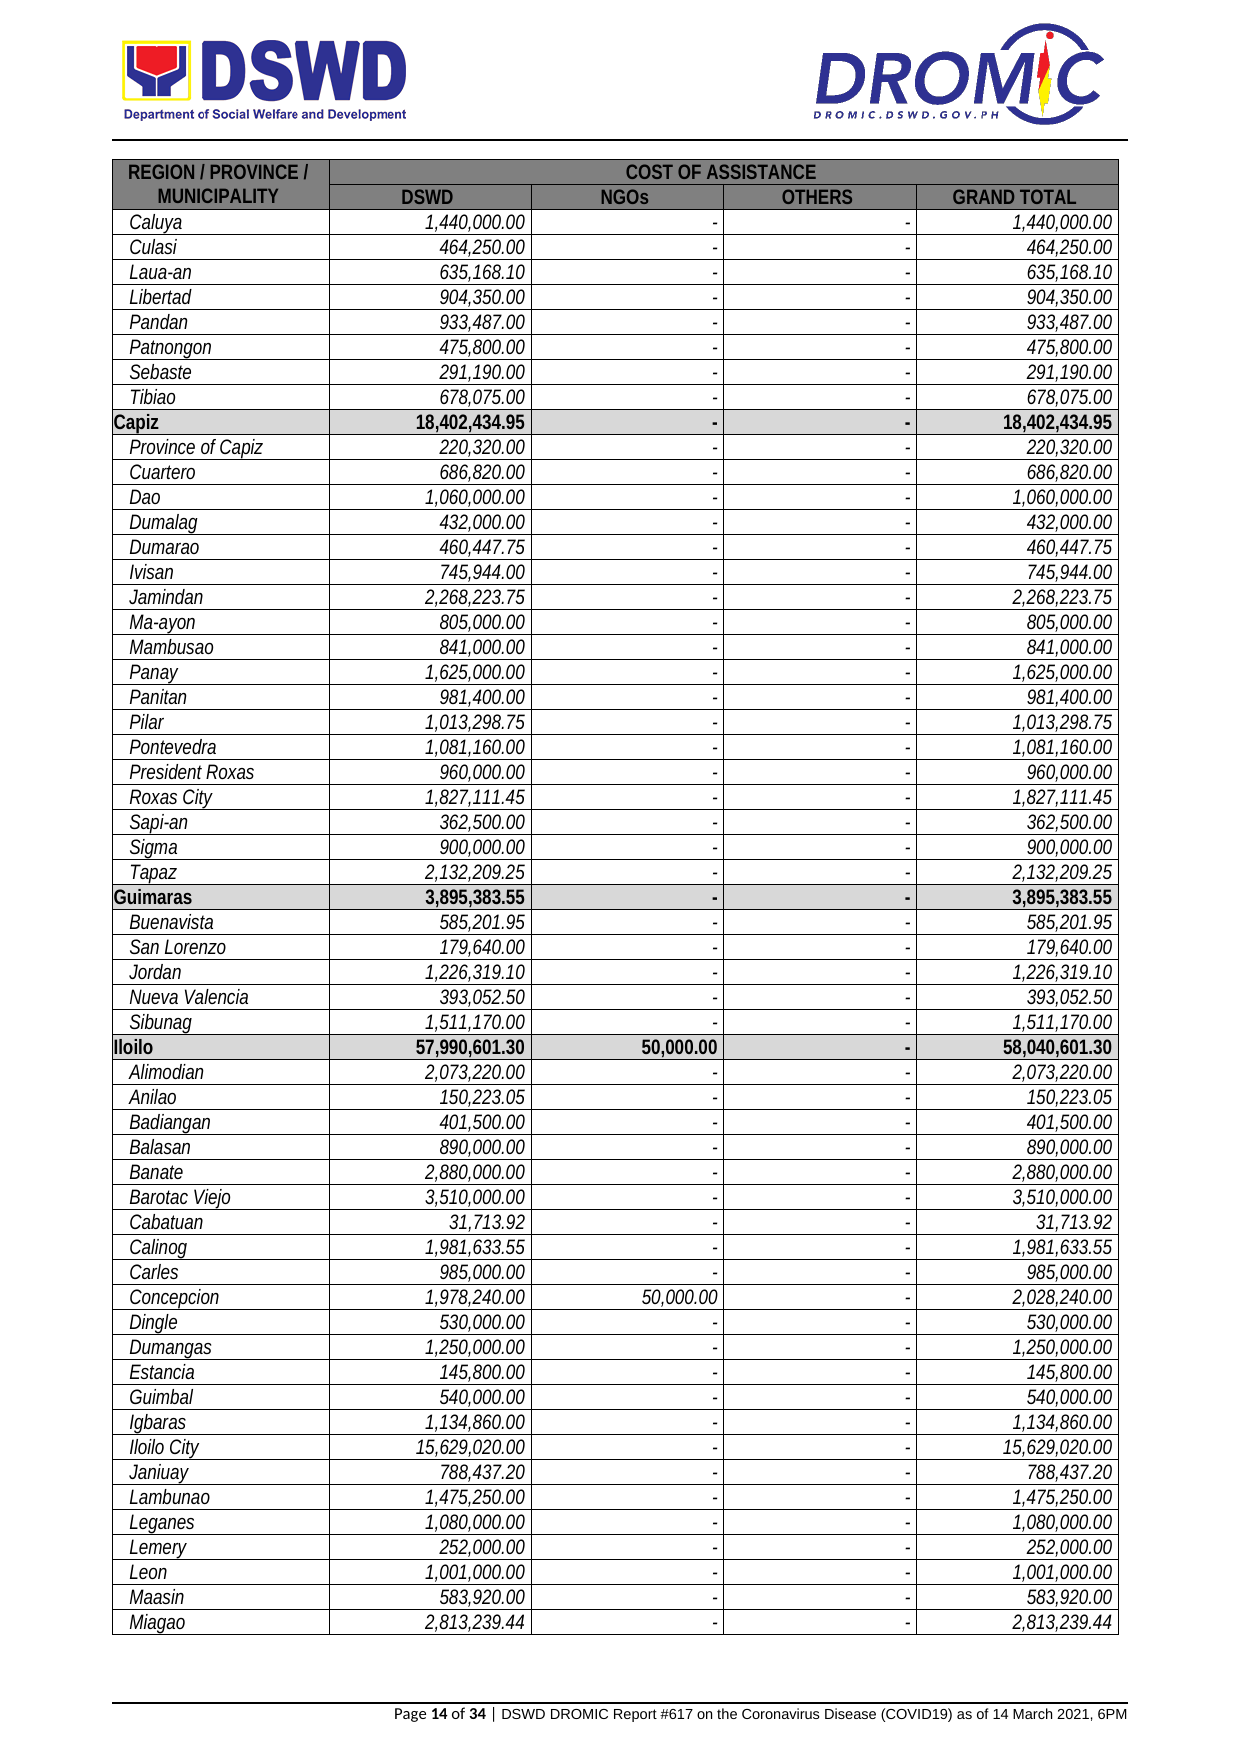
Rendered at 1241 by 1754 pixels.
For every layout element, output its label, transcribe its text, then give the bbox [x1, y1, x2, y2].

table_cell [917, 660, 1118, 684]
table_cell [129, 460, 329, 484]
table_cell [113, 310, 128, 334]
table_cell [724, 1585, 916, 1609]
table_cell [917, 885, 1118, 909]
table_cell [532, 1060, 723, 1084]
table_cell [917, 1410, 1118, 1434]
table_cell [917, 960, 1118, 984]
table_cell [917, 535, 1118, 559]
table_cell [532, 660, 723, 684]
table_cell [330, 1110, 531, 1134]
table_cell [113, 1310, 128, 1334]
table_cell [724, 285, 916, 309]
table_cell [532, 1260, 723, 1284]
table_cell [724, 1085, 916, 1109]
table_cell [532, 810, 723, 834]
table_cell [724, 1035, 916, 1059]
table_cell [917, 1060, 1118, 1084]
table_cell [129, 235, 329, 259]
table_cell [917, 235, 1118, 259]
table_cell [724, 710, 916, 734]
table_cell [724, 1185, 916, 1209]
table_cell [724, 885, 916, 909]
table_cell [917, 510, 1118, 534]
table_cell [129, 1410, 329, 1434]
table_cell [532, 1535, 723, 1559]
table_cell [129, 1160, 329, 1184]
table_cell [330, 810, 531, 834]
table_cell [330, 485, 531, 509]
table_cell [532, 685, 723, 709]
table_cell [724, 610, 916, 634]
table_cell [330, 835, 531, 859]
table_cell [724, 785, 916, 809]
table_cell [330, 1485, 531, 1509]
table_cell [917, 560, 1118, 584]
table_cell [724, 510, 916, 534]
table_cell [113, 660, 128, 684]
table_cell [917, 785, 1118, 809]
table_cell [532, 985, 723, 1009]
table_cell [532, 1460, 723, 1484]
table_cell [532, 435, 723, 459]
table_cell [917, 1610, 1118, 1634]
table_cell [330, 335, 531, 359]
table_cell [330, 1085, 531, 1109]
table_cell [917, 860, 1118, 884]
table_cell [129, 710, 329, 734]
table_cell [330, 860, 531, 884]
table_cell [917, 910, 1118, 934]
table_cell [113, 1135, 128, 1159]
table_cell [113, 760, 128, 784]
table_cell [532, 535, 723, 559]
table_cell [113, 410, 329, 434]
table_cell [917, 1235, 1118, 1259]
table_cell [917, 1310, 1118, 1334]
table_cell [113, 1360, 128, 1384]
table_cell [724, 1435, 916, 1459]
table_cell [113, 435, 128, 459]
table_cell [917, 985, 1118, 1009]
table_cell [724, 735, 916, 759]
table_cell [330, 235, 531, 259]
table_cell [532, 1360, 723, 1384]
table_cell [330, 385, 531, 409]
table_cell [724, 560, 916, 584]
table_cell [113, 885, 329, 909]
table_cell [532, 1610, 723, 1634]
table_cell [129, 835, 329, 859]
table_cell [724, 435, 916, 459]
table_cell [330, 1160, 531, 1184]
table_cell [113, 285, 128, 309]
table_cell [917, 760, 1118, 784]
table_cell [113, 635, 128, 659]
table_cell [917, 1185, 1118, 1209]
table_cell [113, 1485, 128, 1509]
picture [781, 23, 1133, 125]
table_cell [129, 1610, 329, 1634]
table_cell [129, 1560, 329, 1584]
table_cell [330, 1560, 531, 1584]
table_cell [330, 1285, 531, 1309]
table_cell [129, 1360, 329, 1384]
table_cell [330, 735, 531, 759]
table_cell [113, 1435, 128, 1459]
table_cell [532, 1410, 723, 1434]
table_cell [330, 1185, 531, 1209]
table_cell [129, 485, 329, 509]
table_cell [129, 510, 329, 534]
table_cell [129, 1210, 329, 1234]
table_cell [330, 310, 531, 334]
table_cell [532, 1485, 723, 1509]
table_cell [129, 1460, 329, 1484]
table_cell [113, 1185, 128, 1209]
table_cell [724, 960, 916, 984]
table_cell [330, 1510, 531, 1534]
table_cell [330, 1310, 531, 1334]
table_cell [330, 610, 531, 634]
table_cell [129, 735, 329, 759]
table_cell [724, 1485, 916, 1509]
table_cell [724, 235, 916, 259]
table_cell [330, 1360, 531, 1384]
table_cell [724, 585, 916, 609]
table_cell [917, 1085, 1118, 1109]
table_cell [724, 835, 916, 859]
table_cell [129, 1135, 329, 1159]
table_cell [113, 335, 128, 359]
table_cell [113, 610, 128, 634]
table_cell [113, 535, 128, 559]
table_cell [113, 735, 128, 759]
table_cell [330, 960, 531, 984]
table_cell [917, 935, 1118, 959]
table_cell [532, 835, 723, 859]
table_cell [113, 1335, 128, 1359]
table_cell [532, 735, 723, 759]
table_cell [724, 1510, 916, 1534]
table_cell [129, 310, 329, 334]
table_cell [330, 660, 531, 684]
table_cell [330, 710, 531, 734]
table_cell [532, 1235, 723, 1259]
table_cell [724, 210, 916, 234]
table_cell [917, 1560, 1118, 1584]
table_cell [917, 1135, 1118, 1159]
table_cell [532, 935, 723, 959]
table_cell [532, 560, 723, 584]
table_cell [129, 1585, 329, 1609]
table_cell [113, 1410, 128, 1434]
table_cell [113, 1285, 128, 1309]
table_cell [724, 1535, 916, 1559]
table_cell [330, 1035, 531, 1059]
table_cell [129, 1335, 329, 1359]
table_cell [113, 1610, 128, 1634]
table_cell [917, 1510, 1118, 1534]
table_cell NGOs [532, 185, 723, 209]
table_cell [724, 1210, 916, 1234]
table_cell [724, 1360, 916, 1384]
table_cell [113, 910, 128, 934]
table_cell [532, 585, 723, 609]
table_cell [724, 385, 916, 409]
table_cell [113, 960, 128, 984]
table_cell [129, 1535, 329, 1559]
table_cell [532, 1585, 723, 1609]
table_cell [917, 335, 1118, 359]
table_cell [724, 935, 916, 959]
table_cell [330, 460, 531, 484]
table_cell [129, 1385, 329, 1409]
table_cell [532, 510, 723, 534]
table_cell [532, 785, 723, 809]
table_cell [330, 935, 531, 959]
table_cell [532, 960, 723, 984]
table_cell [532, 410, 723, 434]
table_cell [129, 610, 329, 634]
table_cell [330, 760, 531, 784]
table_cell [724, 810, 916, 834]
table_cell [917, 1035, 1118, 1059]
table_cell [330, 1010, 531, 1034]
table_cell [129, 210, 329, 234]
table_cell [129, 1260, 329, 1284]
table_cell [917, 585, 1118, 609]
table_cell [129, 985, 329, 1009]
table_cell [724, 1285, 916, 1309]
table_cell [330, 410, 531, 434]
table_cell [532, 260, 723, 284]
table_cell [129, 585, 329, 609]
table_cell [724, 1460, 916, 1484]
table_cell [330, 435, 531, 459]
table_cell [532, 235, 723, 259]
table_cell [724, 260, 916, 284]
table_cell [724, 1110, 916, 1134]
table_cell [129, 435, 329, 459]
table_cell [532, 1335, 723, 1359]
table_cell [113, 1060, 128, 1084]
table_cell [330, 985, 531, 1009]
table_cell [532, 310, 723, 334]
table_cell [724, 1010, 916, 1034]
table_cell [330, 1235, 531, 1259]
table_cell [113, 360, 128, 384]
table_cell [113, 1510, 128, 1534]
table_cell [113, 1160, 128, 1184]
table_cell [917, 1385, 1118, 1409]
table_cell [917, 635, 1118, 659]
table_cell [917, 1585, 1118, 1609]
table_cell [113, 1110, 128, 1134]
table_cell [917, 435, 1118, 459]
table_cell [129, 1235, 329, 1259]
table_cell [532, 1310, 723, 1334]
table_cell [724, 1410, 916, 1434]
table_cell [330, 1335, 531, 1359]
table_header COST OF ASSISTANCE [330, 160, 1118, 184]
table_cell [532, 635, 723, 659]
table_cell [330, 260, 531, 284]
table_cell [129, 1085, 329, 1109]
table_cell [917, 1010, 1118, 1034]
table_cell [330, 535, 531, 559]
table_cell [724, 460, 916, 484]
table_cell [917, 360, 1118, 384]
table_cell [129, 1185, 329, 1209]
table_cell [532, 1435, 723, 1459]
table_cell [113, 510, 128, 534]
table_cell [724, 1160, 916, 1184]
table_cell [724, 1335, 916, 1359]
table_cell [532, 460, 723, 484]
table_cell DSWD [330, 185, 531, 209]
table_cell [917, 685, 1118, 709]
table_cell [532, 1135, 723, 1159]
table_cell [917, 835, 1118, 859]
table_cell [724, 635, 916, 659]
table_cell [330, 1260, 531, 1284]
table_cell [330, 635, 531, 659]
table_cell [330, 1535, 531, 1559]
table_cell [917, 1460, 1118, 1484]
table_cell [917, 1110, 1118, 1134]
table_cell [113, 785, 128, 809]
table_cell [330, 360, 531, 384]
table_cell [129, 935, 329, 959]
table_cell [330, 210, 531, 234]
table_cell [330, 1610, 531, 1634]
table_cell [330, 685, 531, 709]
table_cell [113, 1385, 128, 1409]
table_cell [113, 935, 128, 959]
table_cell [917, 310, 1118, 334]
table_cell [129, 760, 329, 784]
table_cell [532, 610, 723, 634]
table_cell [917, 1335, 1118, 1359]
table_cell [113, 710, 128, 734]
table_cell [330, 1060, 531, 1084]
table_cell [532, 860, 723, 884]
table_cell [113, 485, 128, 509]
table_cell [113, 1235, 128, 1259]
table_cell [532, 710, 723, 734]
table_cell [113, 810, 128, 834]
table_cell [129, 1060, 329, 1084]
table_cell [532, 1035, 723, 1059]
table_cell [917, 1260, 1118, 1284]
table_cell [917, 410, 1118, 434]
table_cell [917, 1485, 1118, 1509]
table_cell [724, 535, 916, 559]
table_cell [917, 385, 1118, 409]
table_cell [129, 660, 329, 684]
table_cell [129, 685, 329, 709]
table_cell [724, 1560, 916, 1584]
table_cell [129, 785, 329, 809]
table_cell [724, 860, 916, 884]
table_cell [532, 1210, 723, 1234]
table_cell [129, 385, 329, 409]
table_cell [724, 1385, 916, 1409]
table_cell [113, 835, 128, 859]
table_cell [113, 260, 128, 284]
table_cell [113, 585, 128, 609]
table_header REGION / PROVINCE / MUNICIPALITY [113, 160, 329, 209]
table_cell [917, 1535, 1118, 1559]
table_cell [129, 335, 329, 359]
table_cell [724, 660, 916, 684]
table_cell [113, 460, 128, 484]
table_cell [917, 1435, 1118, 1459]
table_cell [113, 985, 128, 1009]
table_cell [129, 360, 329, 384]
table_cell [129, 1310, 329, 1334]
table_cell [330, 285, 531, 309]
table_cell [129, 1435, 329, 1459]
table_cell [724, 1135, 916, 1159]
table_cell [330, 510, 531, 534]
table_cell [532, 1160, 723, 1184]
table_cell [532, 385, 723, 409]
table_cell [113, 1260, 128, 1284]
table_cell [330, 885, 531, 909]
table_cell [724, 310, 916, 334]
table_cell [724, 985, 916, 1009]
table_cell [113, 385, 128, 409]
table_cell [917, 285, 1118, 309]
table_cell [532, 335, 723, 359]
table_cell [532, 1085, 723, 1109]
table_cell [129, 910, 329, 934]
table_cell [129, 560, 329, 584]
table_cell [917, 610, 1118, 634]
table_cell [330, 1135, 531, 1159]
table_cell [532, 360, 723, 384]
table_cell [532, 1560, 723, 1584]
picture [112, 37, 416, 125]
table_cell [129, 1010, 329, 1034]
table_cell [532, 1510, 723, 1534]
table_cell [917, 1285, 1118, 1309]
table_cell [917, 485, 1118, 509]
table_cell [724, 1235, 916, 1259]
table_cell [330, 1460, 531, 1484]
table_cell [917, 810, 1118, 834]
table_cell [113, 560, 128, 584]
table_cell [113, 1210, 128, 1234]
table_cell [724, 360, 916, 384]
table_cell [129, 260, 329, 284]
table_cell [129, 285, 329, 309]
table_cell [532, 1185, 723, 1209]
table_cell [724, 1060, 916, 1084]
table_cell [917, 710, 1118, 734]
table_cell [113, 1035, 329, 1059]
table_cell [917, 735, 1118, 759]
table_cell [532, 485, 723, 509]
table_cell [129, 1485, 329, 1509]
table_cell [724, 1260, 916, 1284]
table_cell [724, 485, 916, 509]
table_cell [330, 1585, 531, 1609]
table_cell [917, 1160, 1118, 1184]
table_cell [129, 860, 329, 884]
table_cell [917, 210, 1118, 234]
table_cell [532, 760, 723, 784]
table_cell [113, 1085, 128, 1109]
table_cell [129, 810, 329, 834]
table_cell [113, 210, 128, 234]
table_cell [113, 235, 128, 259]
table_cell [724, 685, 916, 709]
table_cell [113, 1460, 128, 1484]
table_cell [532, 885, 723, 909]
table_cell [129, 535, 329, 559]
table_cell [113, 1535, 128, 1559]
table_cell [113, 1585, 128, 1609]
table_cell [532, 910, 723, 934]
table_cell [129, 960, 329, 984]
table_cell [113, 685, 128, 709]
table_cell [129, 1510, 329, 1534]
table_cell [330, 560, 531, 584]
table_cell OTHERS [724, 185, 916, 209]
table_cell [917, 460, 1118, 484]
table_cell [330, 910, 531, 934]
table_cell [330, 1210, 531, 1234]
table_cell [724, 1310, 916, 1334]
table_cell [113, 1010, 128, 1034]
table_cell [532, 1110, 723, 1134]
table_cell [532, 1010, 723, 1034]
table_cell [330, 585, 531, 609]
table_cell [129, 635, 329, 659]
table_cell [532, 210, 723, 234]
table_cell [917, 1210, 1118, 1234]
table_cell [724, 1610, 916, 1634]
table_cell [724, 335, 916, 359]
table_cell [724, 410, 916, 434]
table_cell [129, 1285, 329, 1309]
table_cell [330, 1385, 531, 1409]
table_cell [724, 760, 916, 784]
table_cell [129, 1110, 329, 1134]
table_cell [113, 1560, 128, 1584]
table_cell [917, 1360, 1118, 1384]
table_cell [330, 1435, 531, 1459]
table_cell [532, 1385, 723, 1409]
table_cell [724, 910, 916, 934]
table_cell GRAND TOTAL [917, 185, 1118, 209]
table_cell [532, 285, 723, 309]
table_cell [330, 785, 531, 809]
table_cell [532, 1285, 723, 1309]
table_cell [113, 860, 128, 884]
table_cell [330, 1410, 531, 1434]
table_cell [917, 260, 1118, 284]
